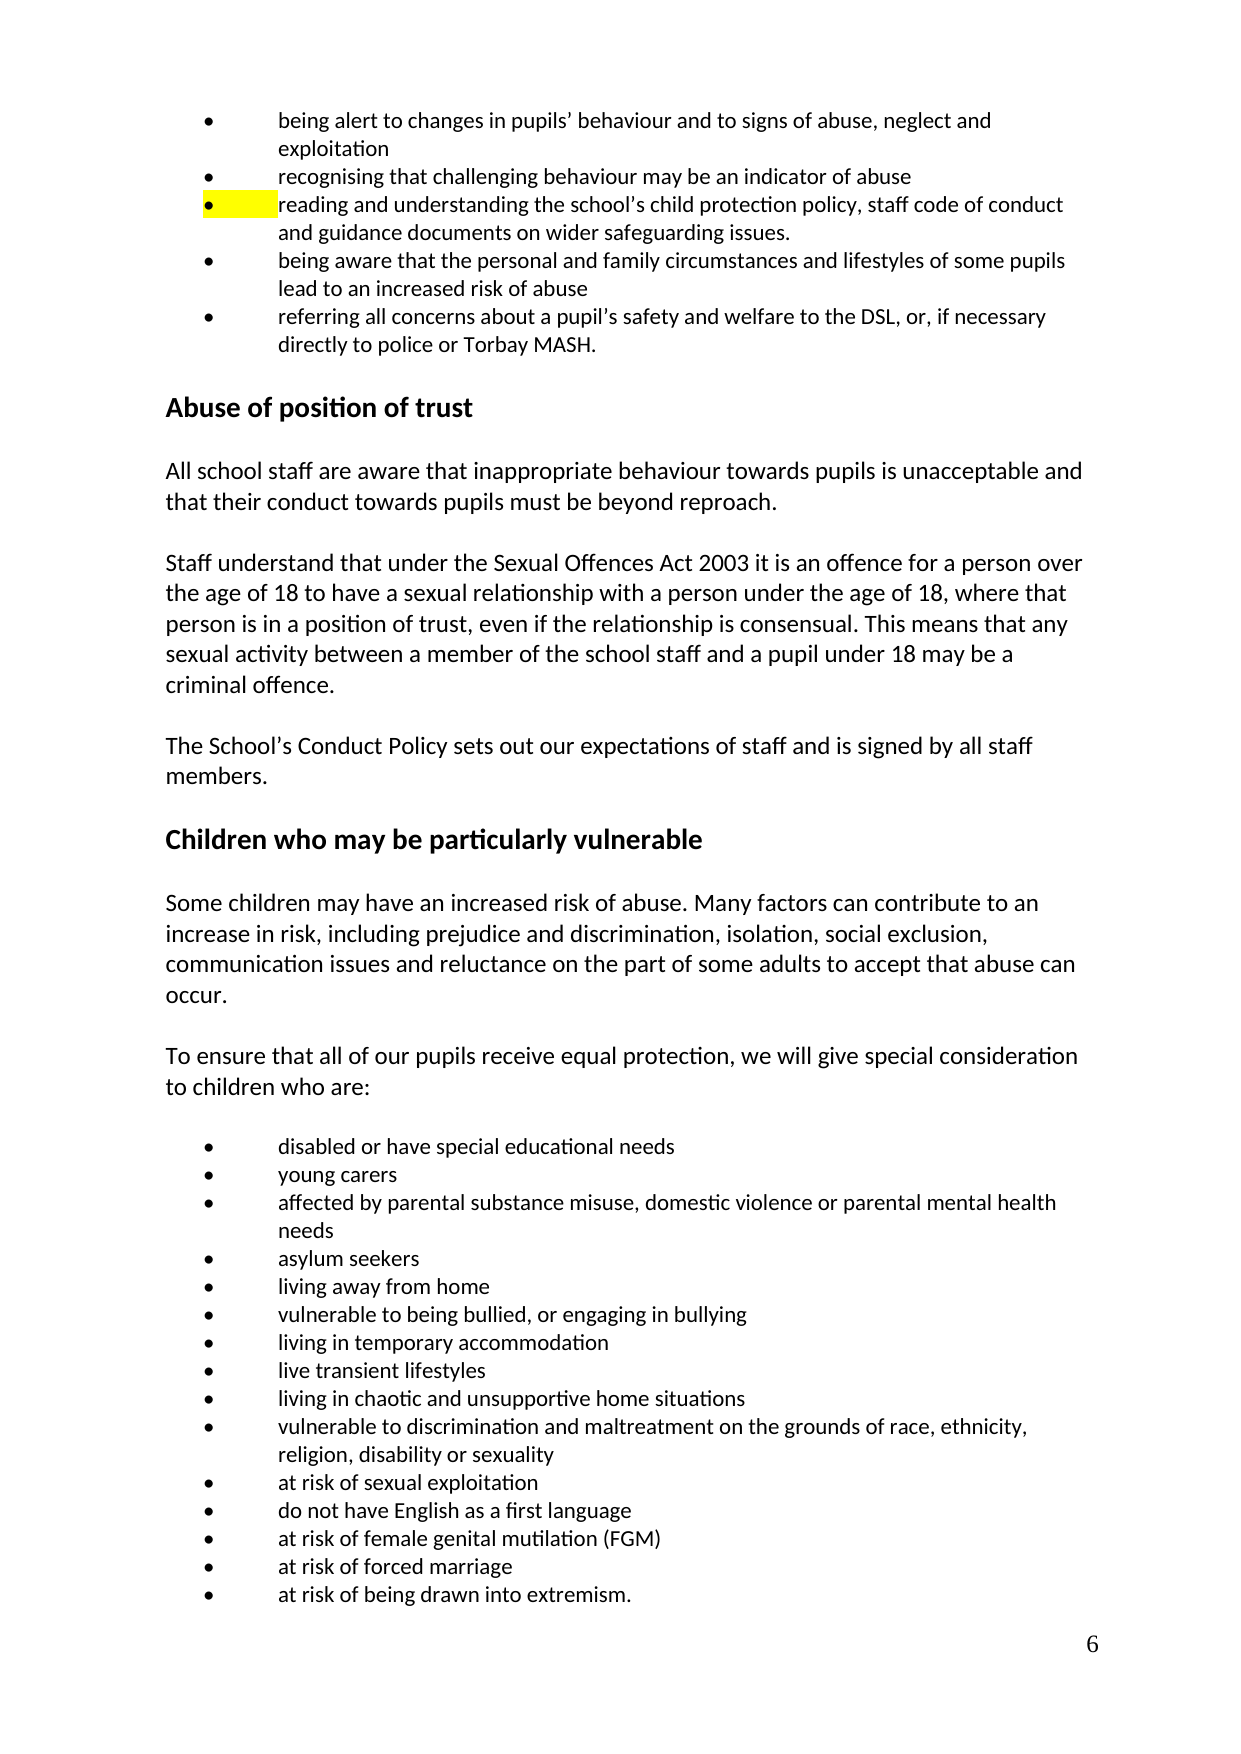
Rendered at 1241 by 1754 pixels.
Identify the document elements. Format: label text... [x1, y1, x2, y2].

list at risk of forced marriage [203, 1552, 1098, 1580]
text Abuse of position of trust [165, 389, 1098, 425]
list asylum seekers [203, 1244, 1098, 1272]
list disabled or have special educational needs [203, 1132, 1098, 1160]
list affected by parental substance misuse, domestic violence or parental mental health needs [203, 1188, 1098, 1244]
list living in temporary accommodation [203, 1328, 1098, 1356]
text To ensure that all of our pupils receive equal protection, we will give special consideration to children who are: [165, 1040, 1098, 1101]
list at risk of being drawn into extremism. [203, 1580, 1098, 1608]
list young carers [203, 1160, 1098, 1188]
text Staff understand that under the Sexual Offences Act 2003 it is an offence for a person over the age of 18 to have a sexual relationship with a person under the age of 18, where that person is in a position of trust, even if the relationship is consensual. This means that any sexual activity between a member of the school staff and a pupil under 18 may be a criminal offence. [165, 547, 1098, 699]
list at risk of sexual exploitation [203, 1468, 1098, 1496]
list vulnerable to being bullied, or engaging in bullying [203, 1300, 1098, 1328]
list living away from home [203, 1272, 1098, 1300]
text The School’s Conduct Policy sets out our expectations of staff and is signed by all staff members. [165, 730, 1098, 791]
list recognising that challenging behaviour may be an indicator of abuse [203, 162, 1098, 190]
list referring all concerns about a pupil’s safety and welfare to the DSL, or, if necessary directly to police or Torbay MASH. [203, 302, 1098, 358]
list at risk of female genital mutilation (FGM) [203, 1524, 1098, 1552]
text Some children may have an increased risk of abuse. Many factors can contribute to an increase in risk, including prejudice and discrimination, isolation, social exclusion, communication issues and reluctance on the part of some adults to accept that abuse can occur. [165, 888, 1098, 1010]
list being alert to changes in pupils’ behaviour and to signs of abuse, neglect and exploitation [203, 106, 1098, 162]
text All school staff are aware that inappropriate behaviour towards pupils is unacceptable and that their conduct towards pupils must be beyond reproach. [165, 455, 1098, 516]
list live transient lifestyles [203, 1356, 1098, 1384]
list living in chaotic and unsupportive home situations [203, 1384, 1098, 1412]
list being aware that the personal and family circumstances and lifestyles of some pupils lead to an increased risk of abuse [203, 246, 1098, 302]
list do not have English as a first language [203, 1496, 1098, 1524]
text Children who may be particularly vulnerable [165, 821, 1098, 857]
list vulnerable to discrimination and maltreatment on the grounds of race, ethnicity, religion, disability or sexuality [203, 1412, 1098, 1468]
list reading and understanding the school’s child protection policy, staff code of conduct and guidance documents on wider safeguarding issues. [203, 190, 1098, 246]
